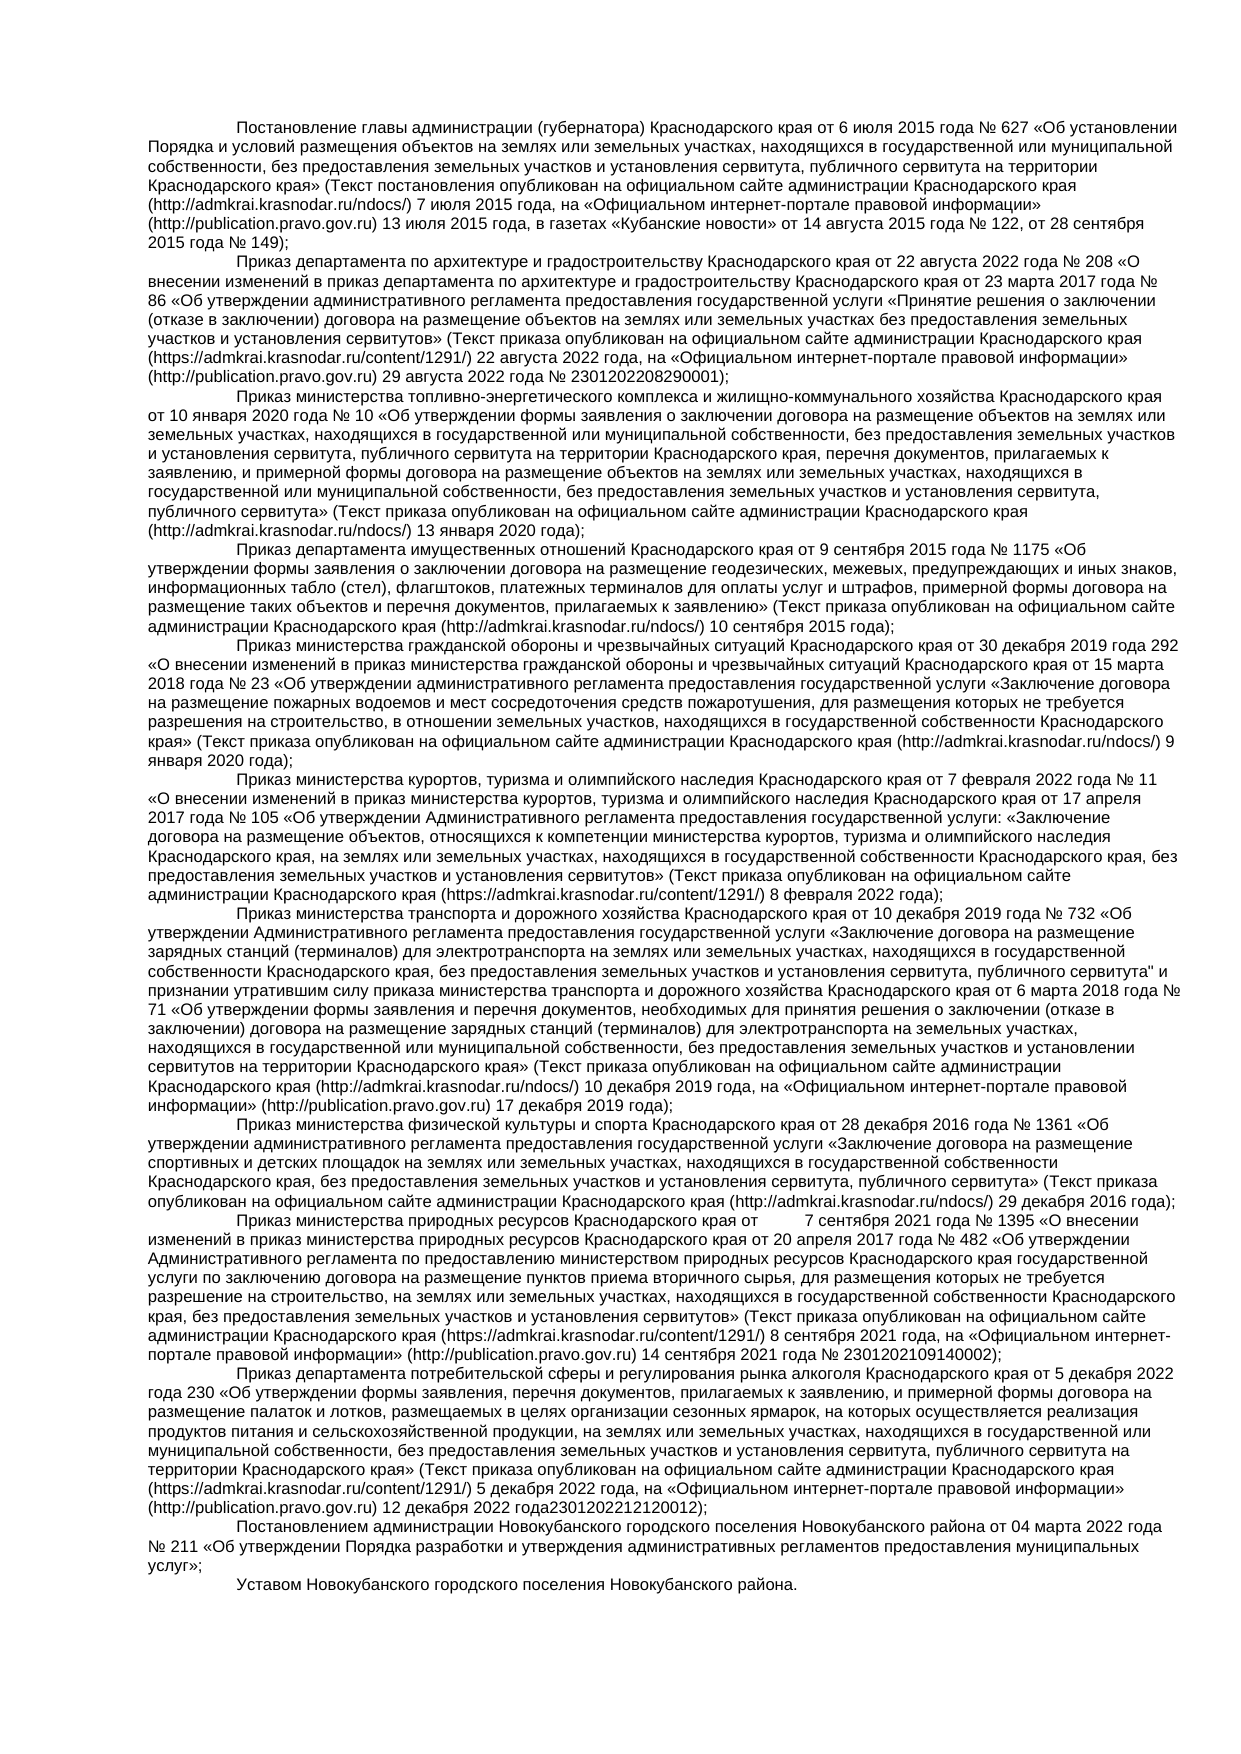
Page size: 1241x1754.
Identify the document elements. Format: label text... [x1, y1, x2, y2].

text Приказ министерства транспорта и дорожного хозяйства Краснодарского края от 10 декабря 2019 года № 732 «Об утверждении Административного регламента предоставления государственной услуги «Заключение договора на размещение зарядных станций (терминалов) для электротранспорта на землях или земельных участках, находящихся в государственной собственности Краснодарского края, без предоставления земельных участков и установления сервитута, публичного сервитута" и признании утратившим силу приказа министерства транспорта и дорожного хозяйства Краснодарского края от 6 марта 2018 года № 71 «Об утверждении формы заявления и перечня документов, необходимых для принятия решения о заключении (отказе в заключении) договора на размещение зарядных станций (терминалов) для электротранспорта на земельных участках, находящихся в государственной или муниципальной собственности, без предоставления земельных участков и установлении сервитутов на территории Краснодарского края» (Текст приказа опубликован на официальном сайте администрации Краснодарского края (http://admkrai.krasnodar.ru/ndocs/) 10 декабря 2019 года, на «Официальном интернет-портале правовой информации» (http://publication.pravo.gov.ru) 17 декабря 2019 года); [148, 904, 1181, 1115]
text Уставом Новокубанского городского поселения Новокубанского района. [148, 1575, 1181, 1594]
text Приказ департамента потребительской сферы и регулирования рынка алкоголя Краснодарского края от 5 декабря 2022 года 230 «Об утверждении формы заявления, перечня документов, прилагаемых к заявлению, и примерной формы договора на размещение палаток и лотков, размещаемых в целях организации сезонных ярмарок, на которых осуществляется реализация продуктов питания и сельскохозяйственной продукции, на землях или земельных участках, находящихся в государственной или муниципальной собственности, без предоставления земельных участков и установления сервитута, публичного сервитута на территории Краснодарского края» (Текст приказа опубликован на официальном сайте администрации Краснодарского края (https://admkrai.krasnodar.ru/content/1291/) 5 декабря 2022 года, на «Официальном интернет-портале правовой информации» (http://publication.pravo.gov.ru) 12 декабря 2022 года2301202212120012); [148, 1364, 1181, 1517]
text Приказ министерства гражданской обороны и чрезвычайных ситуаций Краснодарского края от 30 декабря 2019 года 292 «О внесении изменений в приказ министерства гражданской обороны и чрезвычайных ситуаций Краснодарского края от 15 марта 2018 года № 23 «Об утверждении административного регламента предоставления государственной услуги «Заключение договора на размещение пожарных водоемов и мест сосредоточения средств пожаротушения, для размещения которых не требуется разрешения на строительство, в отношении земельных участков, находящихся в государственной собственности Краснодарского края» (Текст приказа опубликован на официальном сайте администрации Краснодарского края (http://admkrai.krasnodar.ru/ndocs/) 9 января 2020 года); [148, 636, 1181, 770]
text Приказ министерства топливно-энергетического комплекса и жилищно-коммунального хозяйства Краснодарского края от 10 января 2020 года № 10 «Об утверждении формы заявления о заключении договора на размещение объектов на землях или земельных участках, находящихся в государственной или муниципальной собственности, без предоставления земельных участков и установления сервитута, публичного сервитута на территории Краснодарского края, перечня документов, прилагаемых к заявлению, и примерной формы договора на размещение объектов на землях или земельных участках, находящихся в государственной или муниципальной собственности, без предоставления земельных участков и установления сервитута, публичного сервитута» (Текст приказа опубликован на официальном сайте администрации Краснодарского края (http://admkrai.krasnodar.ru/ndocs/) 13 января 2020 года); [148, 386, 1181, 540]
text Постановление главы администрации (губернатора) Краснодарского края от 6 июля 2015 года № 627 «Об установлении Порядка и условий размещения объектов на землях или земельных участках, находящихся в государственной или муниципальной собственности, без предоставления земельных участков и установления сервитута, публичного сервитута на территории Краснодарского края» (Текст постановления опубликован на официальном сайте администрации Краснодарского края (http://admkrai.krasnodar.ru/ndocs/) 7 июля 2015 года, на «Официальном интернет-портале правовой информации» (http://publication.pravo.gov.ru) 13 июля 2015 года, в газетах «Кубанские новости» от 14 августа 2015 года № 122, от 28 сентября 2015 года № 149); [148, 118, 1181, 252]
text Постановлением администрации Новокубанского городского поселения Новокубанского района от 04 марта 2022 года № 211 «Об утверждении Порядка разработки и утверждения административных регламентов предоставления муниципальных услуг»; [148, 1517, 1181, 1575]
text Приказ департамента по архитектуре и градостроительству Краснодарского края от 22 августа 2022 года № 208 «О внесении изменений в приказ департамента по архитектуре и градостроительству Краснодарского края от 23 марта 2017 года № 86 «Об утверждении административного регламента предоставления государственной услуги «Принятие решения о заключении (отказе в заключении) договора на размещение объектов на землях или земельных участках без предоставления земельных участков и установления сервитутов» (Текст приказа опубликован на официальном сайте администрации Краснодарского края (https://admkrai.krasnodar.ru/content/1291/) 22 августа 2022 года, на «Официальном интернет-портале правовой информации» (http://publication.pravo.gov.ru) 29 августа 2022 года № 2301202208290001); [148, 252, 1181, 386]
text Приказ департамента имущественных отношений Краснодарского края от 9 сентября 2015 года № 1175 «Об утверждении формы заявления о заключении договора на размещение геодезических, межевых, предупреждающих и иных знаков, информационных табло (стел), флагштоков, платежных терминалов для оплаты услуг и штрафов, примерной формы договора на размещение таких объектов и перечня документов, прилагаемых к заявлению» (Текст приказа опубликован на официальном сайте администрации Краснодарского края (http://admkrai.krasnodar.ru/ndocs/) 10 сентября 2015 года); [148, 540, 1181, 636]
text Приказ министерства природных ресурсов Краснодарского края от 7 сентября 2021 года № 1395 «О внесении изменений в приказ министерства природных ресурсов Краснодарского края от 20 апреля 2017 года № 482 «Об утверждении Административного регламента по предоставлению министерством природных ресурсов Краснодарского края государственной услуги по заключению договора на размещение пунктов приема вторичного сырья, для размещения которых не требуется разрешение на строительство, на землях или земельных участках, находящихся в государственной собственности Краснодарского края, без предоставления земельных участков и установления сервитутов» (Текст приказа опубликован на официальном сайте администрации Краснодарского края (https://admkrai.krasnodar.ru/content/1291/) 8 сентября 2021 года, на «Официальном интернет-портале правовой информации» (http://publication.pravo.gov.ru) 14 сентября 2021 года № 2301202109140002); [148, 1211, 1181, 1364]
text Приказ министерства курортов, туризма и олимпийского наследия Краснодарского края от 7 февраля 2022 года № 11 «О внесении изменений в приказ министерства курортов, туризма и олимпийского наследия Краснодарского края от 17 апреля 2017 года № 105 «Об утверждении Административного регламента предоставления государственной услуги: «Заключение договора на размещение объектов, относящихся к компетенции министерства курортов, туризма и олимпийского наследия Краснодарского края, на землях или земельных участках, находящихся в государственной собственности Краснодарского края, без предоставления земельных участков и установления сервитутов» (Текст приказа опубликован на официальном сайте администрации Краснодарского края (https://admkrai.krasnodar.ru/content/1291/) 8 февраля 2022 года); [148, 770, 1181, 904]
text Приказ министерства физической культуры и спорта Краснодарского края от 28 декабря 2016 года № 1361 «Об утверждении административного регламента предоставления государственной услуги «Заключение договора на размещение спортивных и детских площадок на землях или земельных участках, находящихся в государственной собственности Краснодарского края, без предоставления земельных участков и установления сервитута, публичного сервитута» (Текст приказа опубликован на официальном сайте администрации Краснодарского края (http://admkrai.krasnodar.ru/ndocs/) 29 декабря 2016 года); [148, 1115, 1181, 1211]
